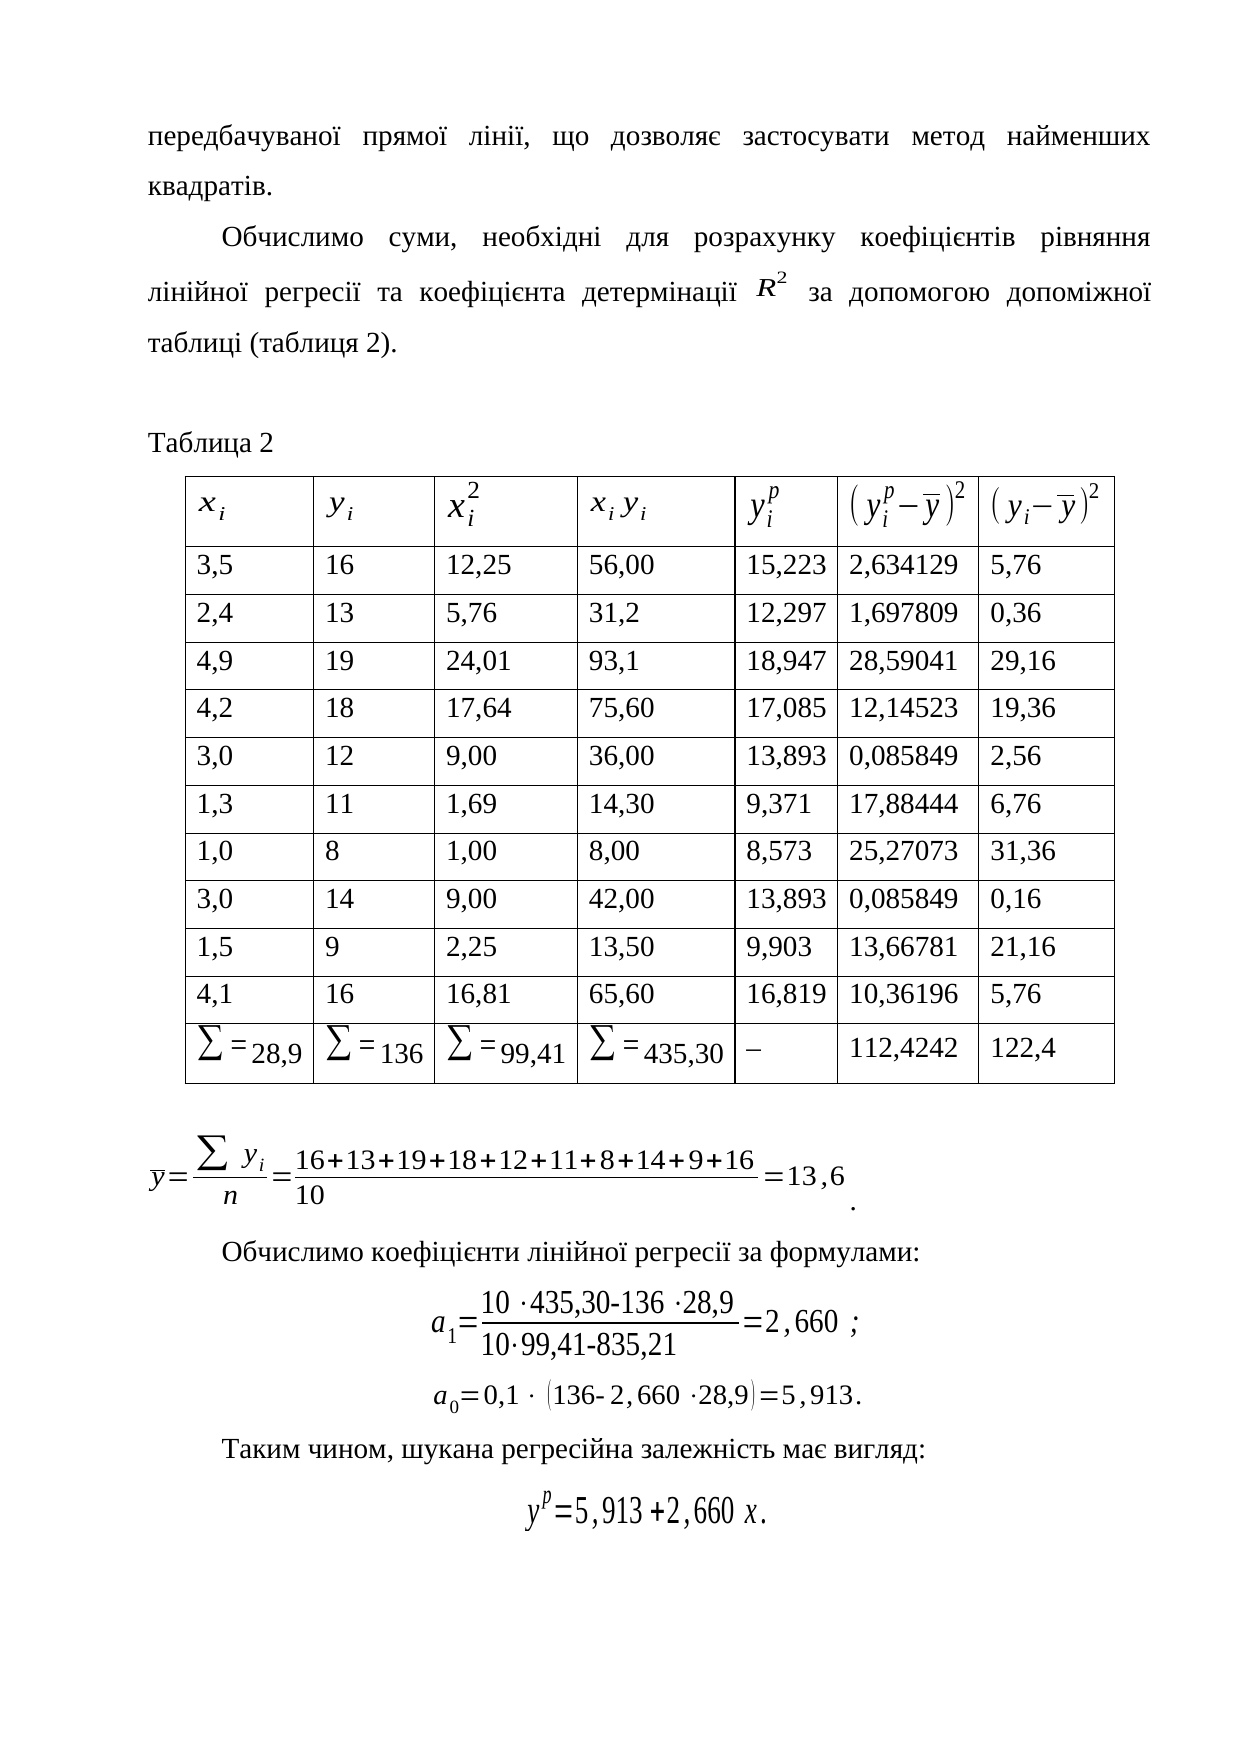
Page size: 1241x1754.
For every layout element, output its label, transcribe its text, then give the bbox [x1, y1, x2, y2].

table_cell 9,371 [736, 786, 837, 832]
table_cell 13,50 [578, 929, 734, 976]
table_cell 12 [314, 738, 434, 785]
table_header [435, 477, 577, 546]
table_cell 13 [314, 595, 434, 642]
table_cell 9 [314, 929, 434, 976]
table_cell 3,5 [186, 547, 313, 594]
table_cell 36,00 [578, 738, 734, 785]
table_cell 435,30 [578, 1024, 734, 1083]
table_cell 12,25 [435, 547, 577, 594]
table_cell 18 [314, 690, 434, 737]
table_cell 136 [314, 1024, 434, 1083]
table_header [578, 477, 734, 546]
table_cell 1,697809 [838, 595, 978, 642]
table_cell 4,1 [186, 977, 313, 1023]
table_cell 28,9 [186, 1024, 313, 1083]
table_cell 0,16 [979, 881, 1114, 928]
text Таблица 2 [148, 426, 1152, 459]
table_header [314, 477, 434, 546]
table_cell 25,27073 [838, 834, 978, 880]
table_cell 65,60 [578, 977, 734, 1023]
table_header [186, 477, 313, 546]
table_cell 14,30 [578, 786, 734, 832]
table_cell 16,819 [736, 977, 837, 1023]
table_cell 18,947 [736, 643, 837, 689]
table_header [736, 477, 837, 546]
table_cell 9,00 [435, 738, 577, 785]
text Обчислимо суми, необхідні для розрахунку коефіцієнтів рівняння лінійної регресії та коефіцієнта детермінації за допомогою допоміжної таблиці (таблиця 2). [148, 219, 1152, 358]
table_cell 16,81 [435, 977, 577, 1023]
table_cell 5,76 [979, 547, 1114, 594]
table_cell 4,2 [186, 690, 313, 737]
table_cell – [736, 1024, 837, 1083]
table_cell 2,56 [979, 738, 1114, 785]
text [148, 118, 1152, 202]
table_cell 122,4 [979, 1024, 1114, 1083]
table_cell 0,36 [979, 595, 1114, 642]
table_cell 4,9 [186, 643, 313, 689]
table_cell 8 [314, 834, 434, 880]
table_cell 29,16 [979, 643, 1114, 689]
table_cell 10,36196 [838, 977, 978, 1023]
table_cell 15,223 [736, 547, 837, 594]
table_cell 3,0 [186, 738, 313, 785]
table_cell 93,1 [578, 643, 734, 689]
table_cell 5,76 [435, 595, 577, 642]
table_cell 17,88444 [838, 786, 978, 832]
table_cell 2,634129 [838, 547, 978, 594]
table_cell 21,16 [979, 929, 1114, 976]
table_cell 31,2 [578, 595, 734, 642]
table_cell 17,64 [435, 690, 577, 737]
table_cell 42,00 [578, 881, 734, 928]
table_cell 1,5 [186, 929, 313, 976]
table_cell 1,69 [435, 786, 577, 832]
table_cell 99,41 [435, 1024, 577, 1083]
table_cell 1,3 [186, 786, 313, 832]
table_cell 14 [314, 881, 434, 928]
table_cell 6,76 [979, 786, 1114, 832]
table_cell 0,085849 [838, 881, 978, 928]
table_cell 28,59041 [838, 643, 978, 689]
text Обчислимо коефіцієнти лінійної регресії за формулами: [148, 1234, 1152, 1267]
table_cell 8,00 [578, 834, 734, 880]
table_cell 1,0 [186, 834, 313, 880]
table_cell 9,00 [435, 881, 577, 928]
table_cell 16 [314, 547, 434, 594]
table_cell 5,76 [979, 977, 1114, 1023]
table_cell 2,4 [186, 595, 313, 642]
table_cell 16 [314, 977, 434, 1023]
table_cell 0,085849 [838, 738, 978, 785]
table_cell 13,66781 [838, 929, 978, 976]
table_cell 12,297 [736, 595, 837, 642]
table_cell 13,893 [736, 881, 837, 928]
table_cell 1,00 [435, 834, 577, 880]
table_cell 31,36 [979, 834, 1114, 880]
text . [148, 1134, 1152, 1217]
table_cell 2,25 [435, 929, 577, 976]
table_cell 17,085 [736, 690, 837, 737]
table_cell 8,573 [736, 834, 837, 880]
table_cell 3,0 [186, 881, 313, 928]
table_cell 19,36 [979, 690, 1114, 737]
table_cell 9,903 [736, 929, 837, 976]
table_header [979, 477, 1114, 546]
table_cell 75,60 [578, 690, 734, 737]
table_header [838, 477, 978, 546]
table_cell 11 [314, 786, 434, 832]
table_cell 112,4242 [838, 1024, 978, 1083]
table_cell 13,893 [736, 738, 837, 785]
text Таким чином, шукана регресійна залежність має вигляд: [148, 1431, 1152, 1464]
table_cell 19 [314, 643, 434, 689]
table_cell 24,01 [435, 643, 577, 689]
table_cell 56,00 [578, 547, 734, 594]
table_cell 12,14523 [838, 690, 978, 737]
